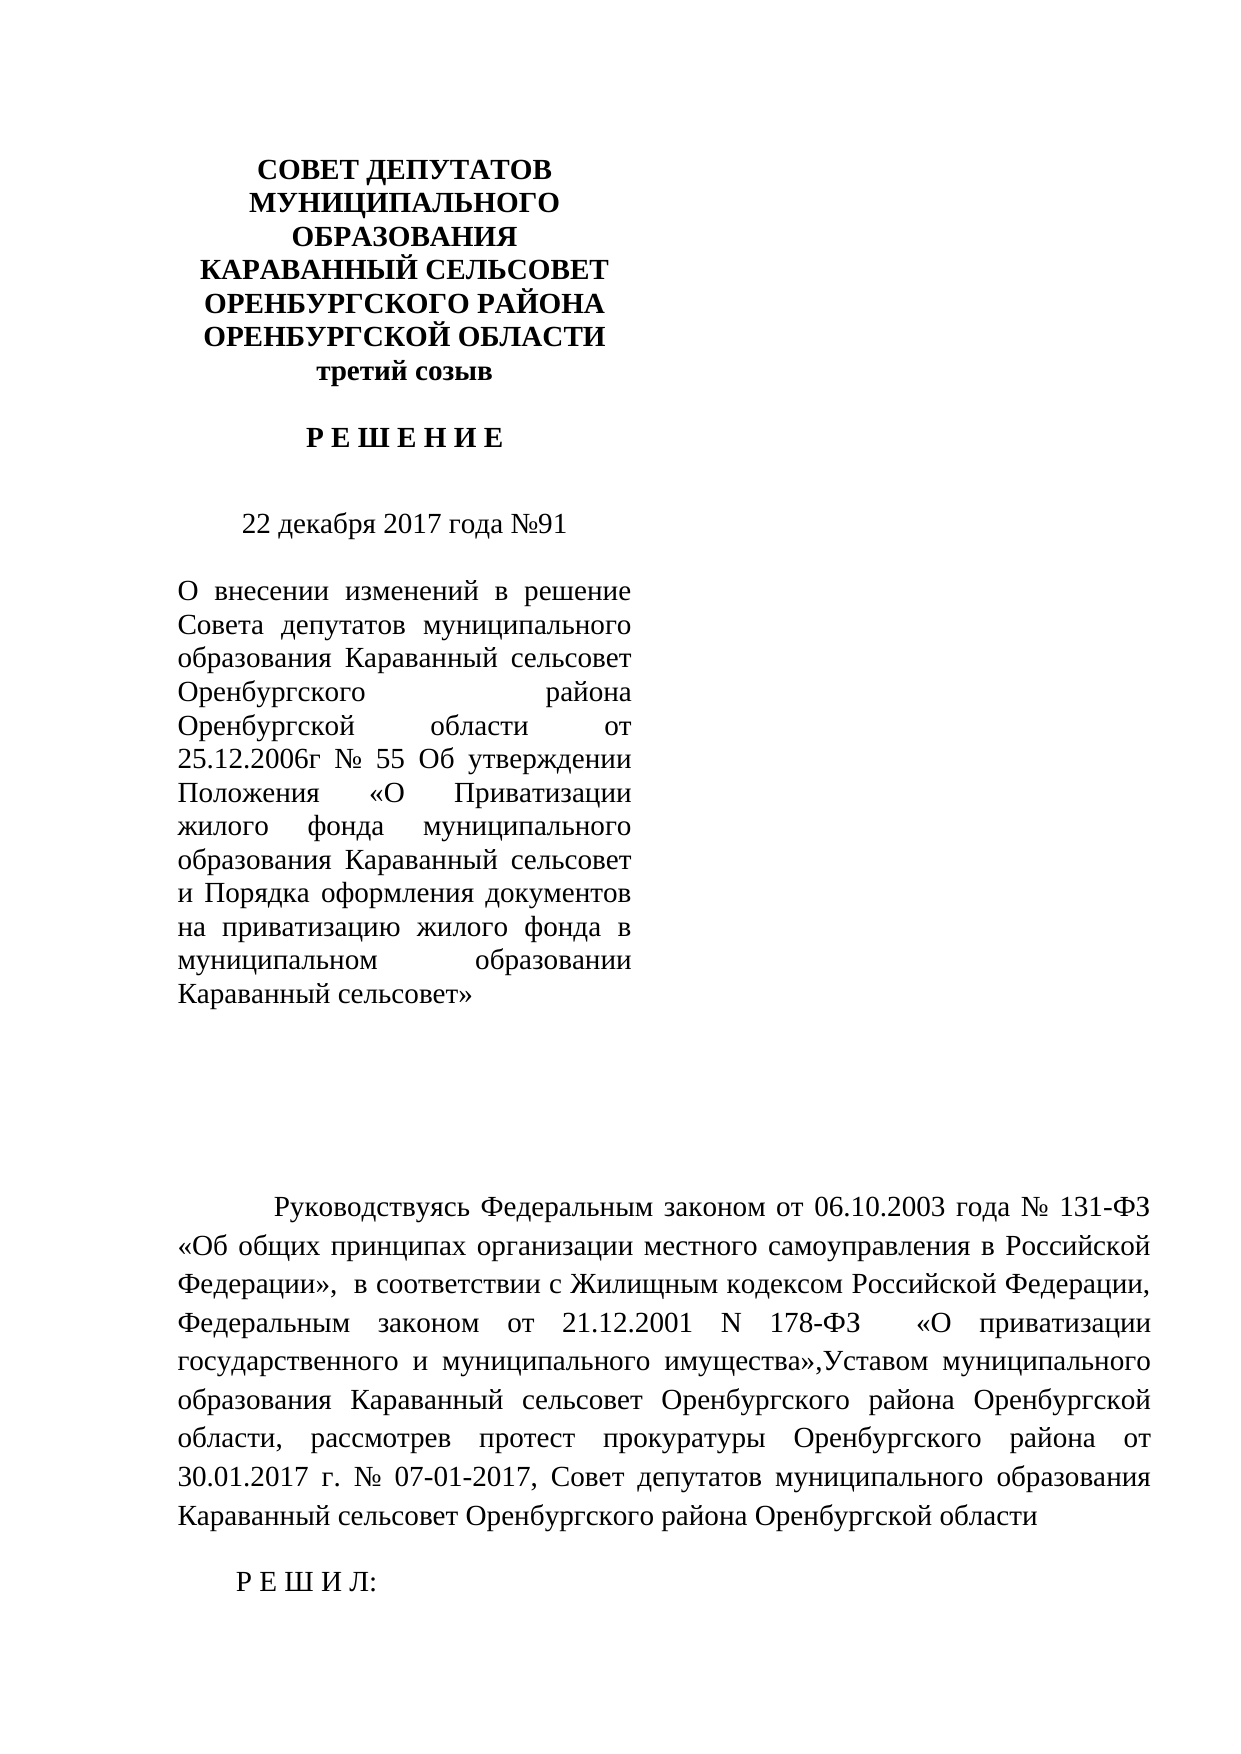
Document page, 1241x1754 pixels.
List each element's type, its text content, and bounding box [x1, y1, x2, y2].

table_header СОВЕТ ДЕПУТАТОВ МУНИЦИПАЛЬНОГО ОБРАЗОВАНИЯ КАРАВАННЫЙ СЕЛЬСОВЕТ ОРЕНБУРГСКОГО РАЙОНА ОРЕНБУРГСКОЙ ОБЛАСТИ третий созыв Р Е Ш Е Н И Е [166, 152, 643, 506]
table_cell 22 декабря 2017 года №91 [166, 506, 643, 573]
text Р Е Ш И Л: [177, 1564, 1152, 1598]
table_cell О внесении изменений в решение Совета депутатов муниципального образования Караванный сельсовет Оренбургского района Оренбургской области от 25.12.2006г № 55 Об утверждении Положения «О Приватизации жилого фонда муниципального образования Караванный сельсовет и Порядка оформления документов на приватизацию жилого фонда в муниципальном образовании Караванный сельсовет» [166, 574, 643, 1118]
subtitle Руководствуясь Федеральным законом от 06.10.2003 года № 131-ФЗ «Об общих принципах организации местного самоуправления в Российской Федерации», в соответствии с Жилищным кодексом Российской Федерации, Федеральным законом от 21.12.2001 N 178-ФЗ «О приватизации государственного и муниципального имущества»,Уставом муниципального образования Караванный сельсовет Оренбургского района Оренбургской области, рассмотрев протест прокуратуры Оренбургского района от 30.01.2017 г. № 07-01-2017, Совет депутатов муниципального образования Караванный сельсовет Оренбургского района Оренбургской области [177, 1189, 1152, 1531]
